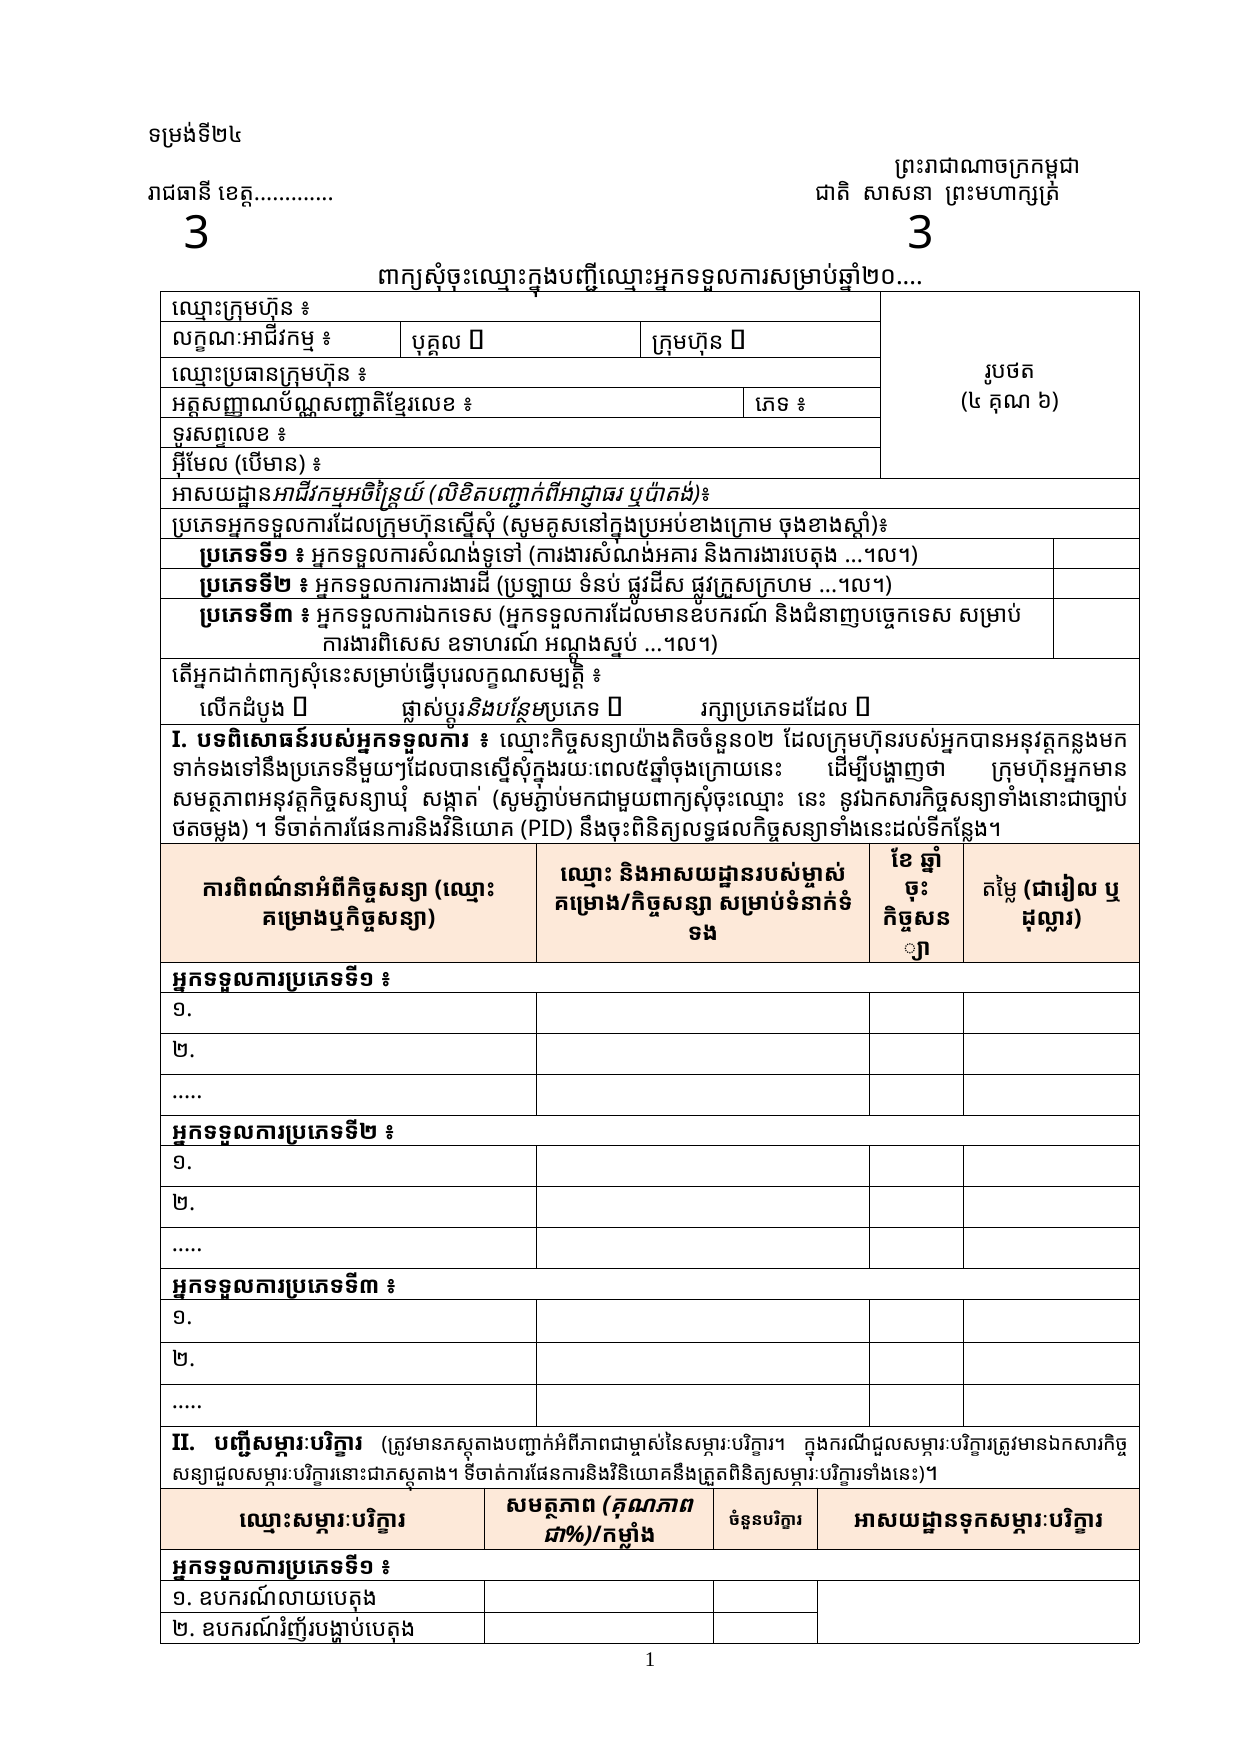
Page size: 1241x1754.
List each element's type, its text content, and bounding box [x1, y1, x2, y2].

text រាជធានី ខេត្ដ............. ជាតិ សាសនា ព្រះមហាក្សត្រ [148, 179, 1152, 206]
table_cell [537, 1385, 869, 1426]
text ពាក្យសុំចុះឈ្មោះក្នុងបញ្ជីឈ្មោះអ្នកទទួលការសម្រាប់ឆ្នាំ២០.... [148, 259, 1152, 291]
table_cell [964, 993, 1139, 1033]
table_cell [485, 1613, 713, 1643]
table_cell [964, 1228, 1139, 1268]
table_cell អ្នកទទួលការប្រភេទទី២ ៖ [161, 1116, 1139, 1145]
table_cell [537, 1300, 869, 1341]
table_cell ១. ឧបករណ៍លាយបេតុង [161, 1581, 484, 1612]
table_cell ខែ ឆ្នាំចុះកិច្ចសន្យា [870, 844, 963, 962]
table_cell I. បទពិសោធន៍របស់អ្នកទទួលការ ៖ ឈ្មោះកិច្ចសន្យាយ៉ាងតិចចំនួន០២ ដែលក្រុមហ៊ុនរបស់អ្នកបានអនុវត្ដ​កន្លង​មក ទាក់ទងទៅនឹងប្រភេទនីមួយៗដែលបានស្នើសុំក្នុងរយៈពេល៥ឆ្នាំចុងក្រោយនេះ ដើម្បីបង្ហាញ​ថា ក្រុមហ៊ុនអ្នក​មានសមត្ថភាពអនុវត្ដកិច្ចសន្យាឃុំ សង្កាត់ (សូមភ្ជាប់មកជាមួយពាក្យសុំចុះឈ្មោះ នេះ នូវឯកសារកិច្ច​សន្យា​ទាំងនោះជាច្បាប់ថតចម្លង) ។ ទីចាត់ការផែនការនិងវិនិយោគ (PID) នឹងចុះ​ពិនិត្យ​លទ្ធផល​កិច្ច​សន្យា​ទាំងនេះដល់ទីកន្លែង។ [161, 725, 1139, 843]
text ទម្រង់ទី២៤ [148, 118, 1152, 149]
table_cell [870, 1187, 963, 1227]
text ព្រះរាជាណាចក្រកម្ពុជា [823, 149, 1152, 179]
table_cell [818, 1581, 1139, 1643]
table_cell អ្នកទទួលការប្រភេទទី១ ៖ [161, 963, 1139, 992]
table_cell [870, 1300, 963, 1341]
table_cell ប្រភេទអ្នកទទួលការដែលក្រុមហ៊ុនស្នើសុំ (សូមគូសនៅក្នុងប្រអប់ខាងក្រោម ចុងខាងស្តាំ)៖ [161, 509, 1139, 538]
table_cell [964, 1385, 1139, 1426]
table_cell ភេទ ៖ [744, 388, 880, 417]
table_cell [537, 993, 869, 1033]
table_cell [1054, 599, 1139, 658]
table_cell ទូរសព្ទលេខ ៖ [161, 418, 880, 447]
table_cell ២. ឧបករណ៍រំញ័របង្ហាប់បេតុង [161, 1613, 484, 1643]
table_cell សមត្ថភាព (គុណភាពជា%)/កម្លាំង [485, 1489, 713, 1549]
table_cell [870, 1146, 963, 1186]
table_cell ឈ្មោះ និងអាសយដ្ឋានរបស់ម្ចាស់ គម្រោង/កិច្ចសន្សា សម្រាប់ទំនាក់ទំទង [537, 844, 869, 962]
table_cell [870, 1343, 963, 1383]
table_cell ២. [161, 1034, 536, 1074]
table_cell [964, 1034, 1139, 1074]
table_cell [964, 1300, 1139, 1341]
table_cell [870, 1385, 963, 1426]
table_header ឈ្មោះក្រុមហ៊ុន ៖ [161, 292, 880, 321]
table_cell [537, 1343, 869, 1383]
table_cell [714, 1613, 817, 1643]
table_cell [1054, 569, 1139, 598]
table_cell [964, 1187, 1139, 1227]
table_cell [870, 1228, 963, 1268]
table_cell ប្រភេទទី២ ៖ អ្នកទទួលការការងារដី (ប្រឡាយ ទំនប់ ផ្លូវដីស ផ្លូវក្រួសក្រហម ...។ល។) [161, 569, 1053, 598]
table_cell ការពិពណ៌នាអំពីកិច្ចសន្យា (ឈ្មោះគម្រោងឬកិច្ចសន្យា) [161, 844, 536, 962]
table_cell ២. [161, 1187, 536, 1227]
table_cell អ្នកទទួលការប្រភេទទី៣ ៖ [161, 1269, 1139, 1299]
table_cell [964, 1343, 1139, 1383]
table_cell អ្នកទទួលការប្រភេទទី១ ៖ [161, 1550, 1139, 1580]
table_cell [870, 993, 963, 1033]
table_cell តើអ្នកដាក់ពាក្យសុំនេះសម្រាប់ធ្វើបុរេលក្ខណសម្បត្ដិ ៖ លើកដំបូង ផ្លាស់ប្ដូរនិងបន្ថែមប្រភេទ រក្សាប្រភេទដដែល [161, 659, 1139, 723]
table_cell [714, 1581, 817, 1612]
table_cell ១. [161, 1146, 536, 1186]
table_cell ..... [161, 1385, 536, 1426]
table_cell អាសយដ្ឋានអាជីវកម្មអចិន្រ្តៃយ៍ (លិខិតបញ្ជាក់ពីអាជ្ញាធរ ឬប៉ាតង់)៖ [161, 479, 1139, 508]
table_cell ២. [161, 1343, 536, 1383]
table_cell [870, 1075, 963, 1115]
table_cell [537, 1187, 869, 1227]
table_cell [537, 1075, 869, 1115]
table_cell II. បញ្ជីសម្ភារៈបរិក្ខារ (ត្រូវមានភស្ដុតាងបញ្ជាក់អំពីភាពជាម្ចាស់នៃសម្ភារៈបរិក្ខារ។ ក្នុងករណីជួលសម្ភារៈបរិក្ខារត្រូវមាន​ឯកសារ​កិច្ច​សន្យា​ជួលសម្ភារៈបរិក្ខារនោះជាភស្ដុតាង។ ទីចាត់ការផែនការនិងវិនិយោគនឹងត្រួតពិនិត្យសម្ភារៈបរិក្ខារទាំងនេះ)។ [161, 1427, 1139, 1487]
table_cell ប្រភេទទី៣ ៖ អ្នកទទួលការឯកទេស (អ្នកទទួលការដែលមានឧបករណ៍ និងជំនាញបច្ចេក​ទេស សម្រាប់ការងារពិសេស ឧទាហរណ៍ អណ្ដូងស្នប់ ...។ល។) [161, 599, 1053, 658]
text 3 3 [148, 206, 1152, 259]
table_cell [964, 1075, 1139, 1115]
table_cell [964, 1146, 1139, 1186]
table_cell [1054, 539, 1139, 568]
table_cell [870, 1034, 963, 1074]
table_cell ..... [161, 1228, 536, 1268]
table_cell [537, 1034, 869, 1074]
table_cell ប្រភេទទី១ ៖ អ្នកទទួលការសំណង់ទូទៅ (ការងារសំណង់អគារ និងការងារបេតុង ...។ល។) [161, 539, 1053, 568]
table_cell ឈ្មោះប្រធានក្រុមហ៊ុន ៖ [161, 358, 880, 387]
table_cell អាសយដ្ឋានទុកសម្ភារៈបរិក្ខារ [818, 1489, 1139, 1549]
table_cell ឈ្មោះសម្ភារៈបរិក្ខារ [161, 1489, 484, 1549]
table_cell [485, 1581, 713, 1612]
table_cell តម្លៃ (ជារៀល ឬដុល្លារ) [964, 844, 1139, 962]
table_cell ចំនួនបរិក្ខារ [714, 1489, 817, 1549]
table_header រូបថត (៤ គុណ ៦) [881, 292, 1139, 477]
table_cell លក្ខណៈអាជីវកម្ម ៖ [161, 322, 400, 357]
table_cell ក្រុមហ៊ុន [641, 322, 880, 357]
table_cell [537, 1146, 869, 1186]
table_cell ១. [161, 1300, 536, 1341]
table_cell [537, 1228, 869, 1268]
table_cell ១. [161, 993, 536, 1033]
table_cell អត្ដសញ្ញាណប័ណ្ណសញ្ជាតិខ្មែរលេខ ៖ [161, 388, 743, 417]
table_cell បុគ្គល [401, 322, 640, 357]
table_cell អ៊ីមែល (បើមាន) ៖ [161, 448, 880, 477]
table_cell ..... [161, 1075, 536, 1115]
